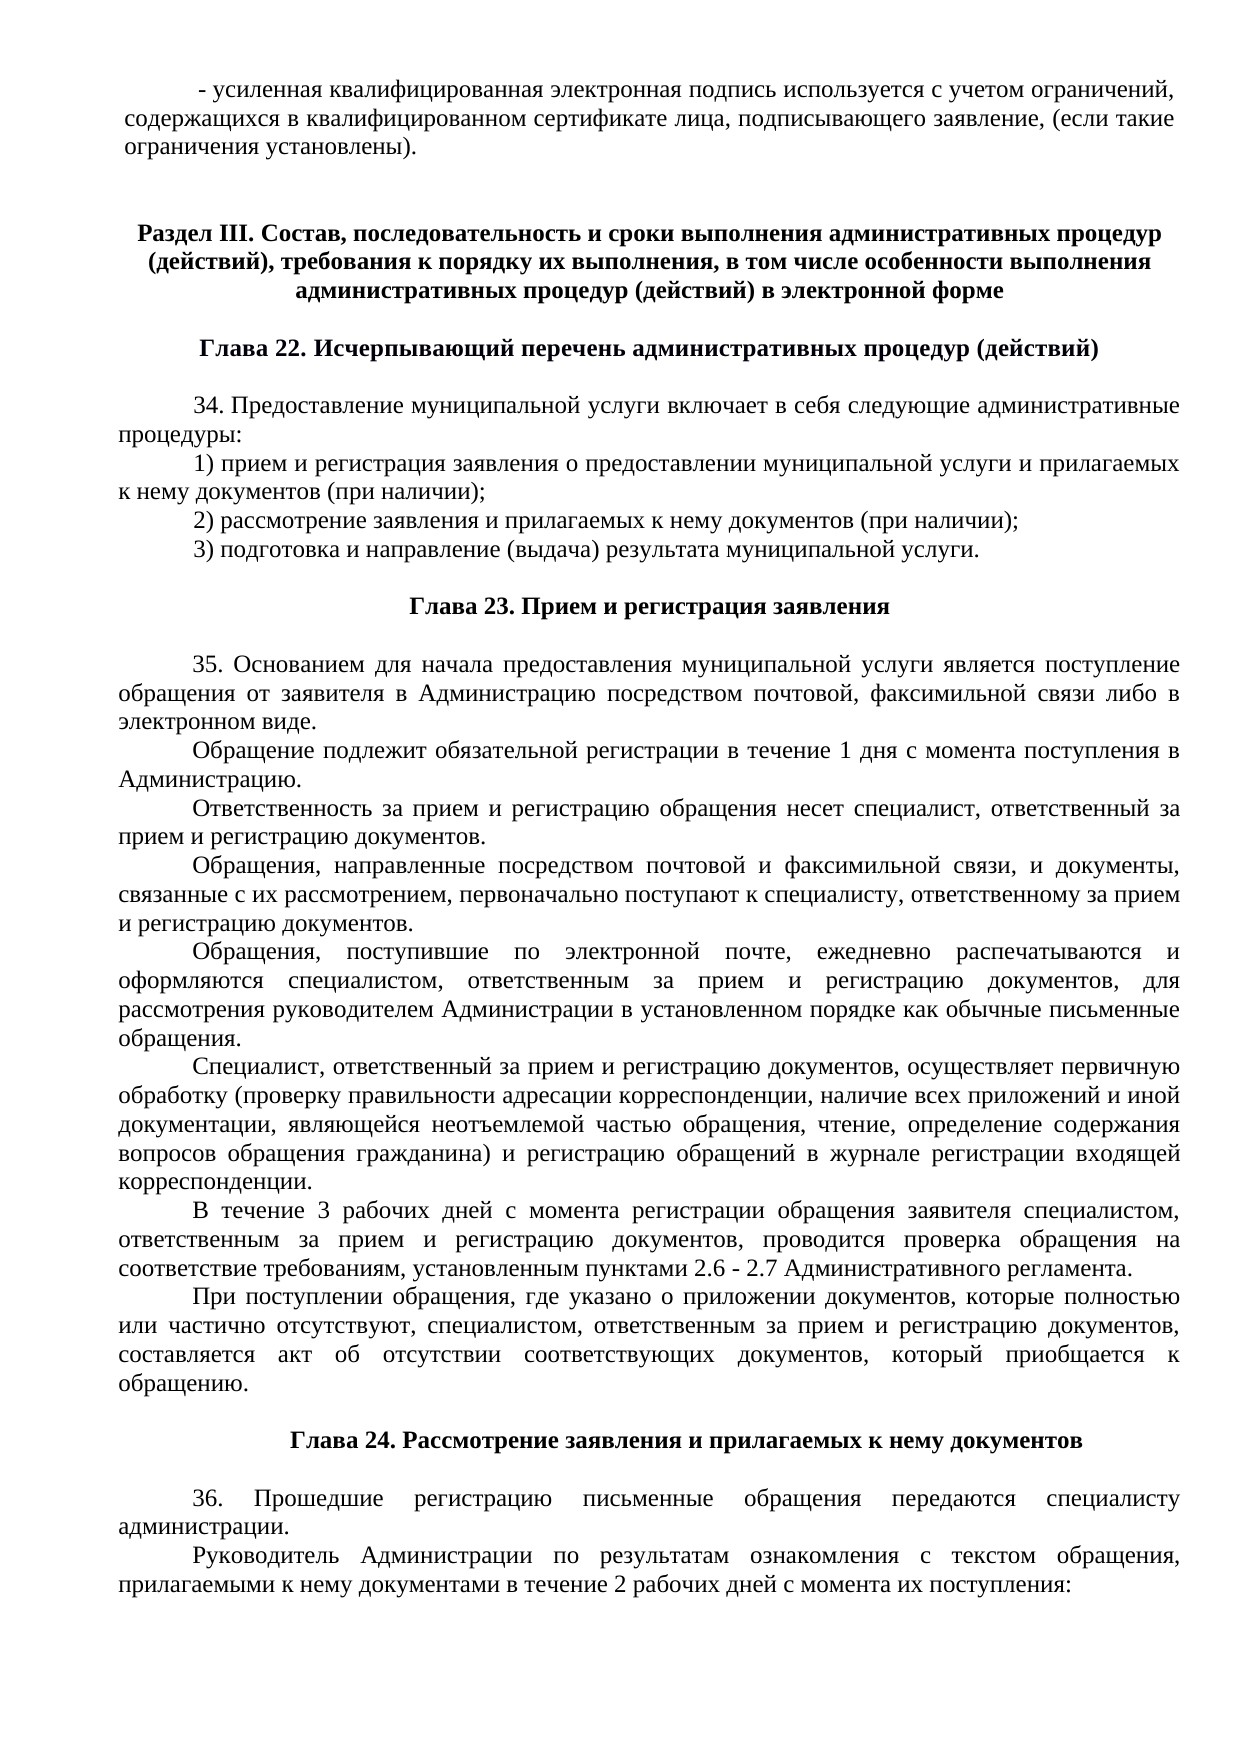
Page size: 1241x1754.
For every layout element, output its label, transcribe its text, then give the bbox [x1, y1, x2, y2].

text Глава 22. Исчерпывающий перечень административных процедур (действий) [124, 333, 1175, 361]
text 2) рассмотрение заявления и прилагаемых к нему документов (при наличии); [118, 505, 1181, 534]
text При поступлении обращения, где указано о приложении документов, которые полностью или частично отсутствуют, специалистом, ответственным за прием и регистрацию документов, составляется акт об отсутствии соответствующих документов, который приобщается к обращению. [118, 1281, 1181, 1396]
text Специалист, ответственный за прием и регистрацию документов, осуществляет первичную обработку (проверку правильности адресации корреспонденции, наличие всех приложений и иной документации, являющейся неотъемлемой частью обращения, чтение, определение содержания вопросов обращения гражданина) и регистрацию обращений в журнале регистрации входящей корреспонденции. [118, 1051, 1181, 1195]
text 1) прием и регистрация заявления о предоставлении муниципальной услуги и прилагаемых к нему документов (при наличии); [118, 448, 1181, 505]
text Раздел III. Состав, последовательность и сроки выполнения административных процедур (действий), требования к порядку их выполнения, в том числе особенности выполнения административных процедур (действий) в электронной форме [124, 218, 1175, 304]
text Обращения, направленные посредством почтовой и факсимильной связи, и документы, связанные с их рассмотрением, первоначально поступают к специалисту, ответственному за прием и регистрацию документов. [118, 850, 1181, 936]
text Обращения, поступившие по электронной почте, ежедневно распечатываются и оформляются специалистом, ответственным за прием и регистрацию документов, для рассмотрения руководителем Администрации в установленном порядке как обычные письменные обращения. [118, 936, 1181, 1051]
text 3) подготовка и направление (выдача) результата муниципальной услуги. [118, 534, 1181, 563]
text - усиленная квалифицированная электронная подпись используется с учетом ограничений, содержащихся в квалифицированном сертификате лица, подписывающего заявление, (если такие ограничения установлены). [124, 74, 1175, 160]
text 35. Основанием для начала предоставления муниципальной услуги является поступление обращения от заявителя в Администрацию посредством почтовой, факсимильной связи либо в электронном виде. [118, 649, 1181, 735]
text 36. Прошедшие регистрацию письменные обращения передаются специалисту администрации. [118, 1483, 1181, 1540]
text Ответственность за прием и регистрацию обращения несет специалист, ответственный за прием и регистрацию документов. [118, 793, 1181, 850]
text Руководитель Администрации по результатам ознакомления с текстом обращения, прилагаемыми к нему документами в течение 2 рабочих дней с момента их поступления: [118, 1540, 1181, 1598]
text Глава 23. Прием и регистрация заявления [124, 591, 1175, 620]
text 34. Предоставление муниципальной услуги включает в себя следующие административные процедуры: [118, 390, 1181, 448]
text Обращение подлежит обязательной регистрации в течение 1 дня с момента поступления в Администрацию. [118, 735, 1181, 793]
text В течение 3 рабочих дней с момента регистрации обращения заявителя специалистом, ответственным за прием и регистрацию документов, проводится проверка обращения на соответствие требованиям, установленным пунктами 2.6 - 2.7 Административного регламента. [118, 1195, 1181, 1281]
text Глава 24. Рассмотрение заявления и прилагаемых к нему документов [118, 1425, 1181, 1454]
